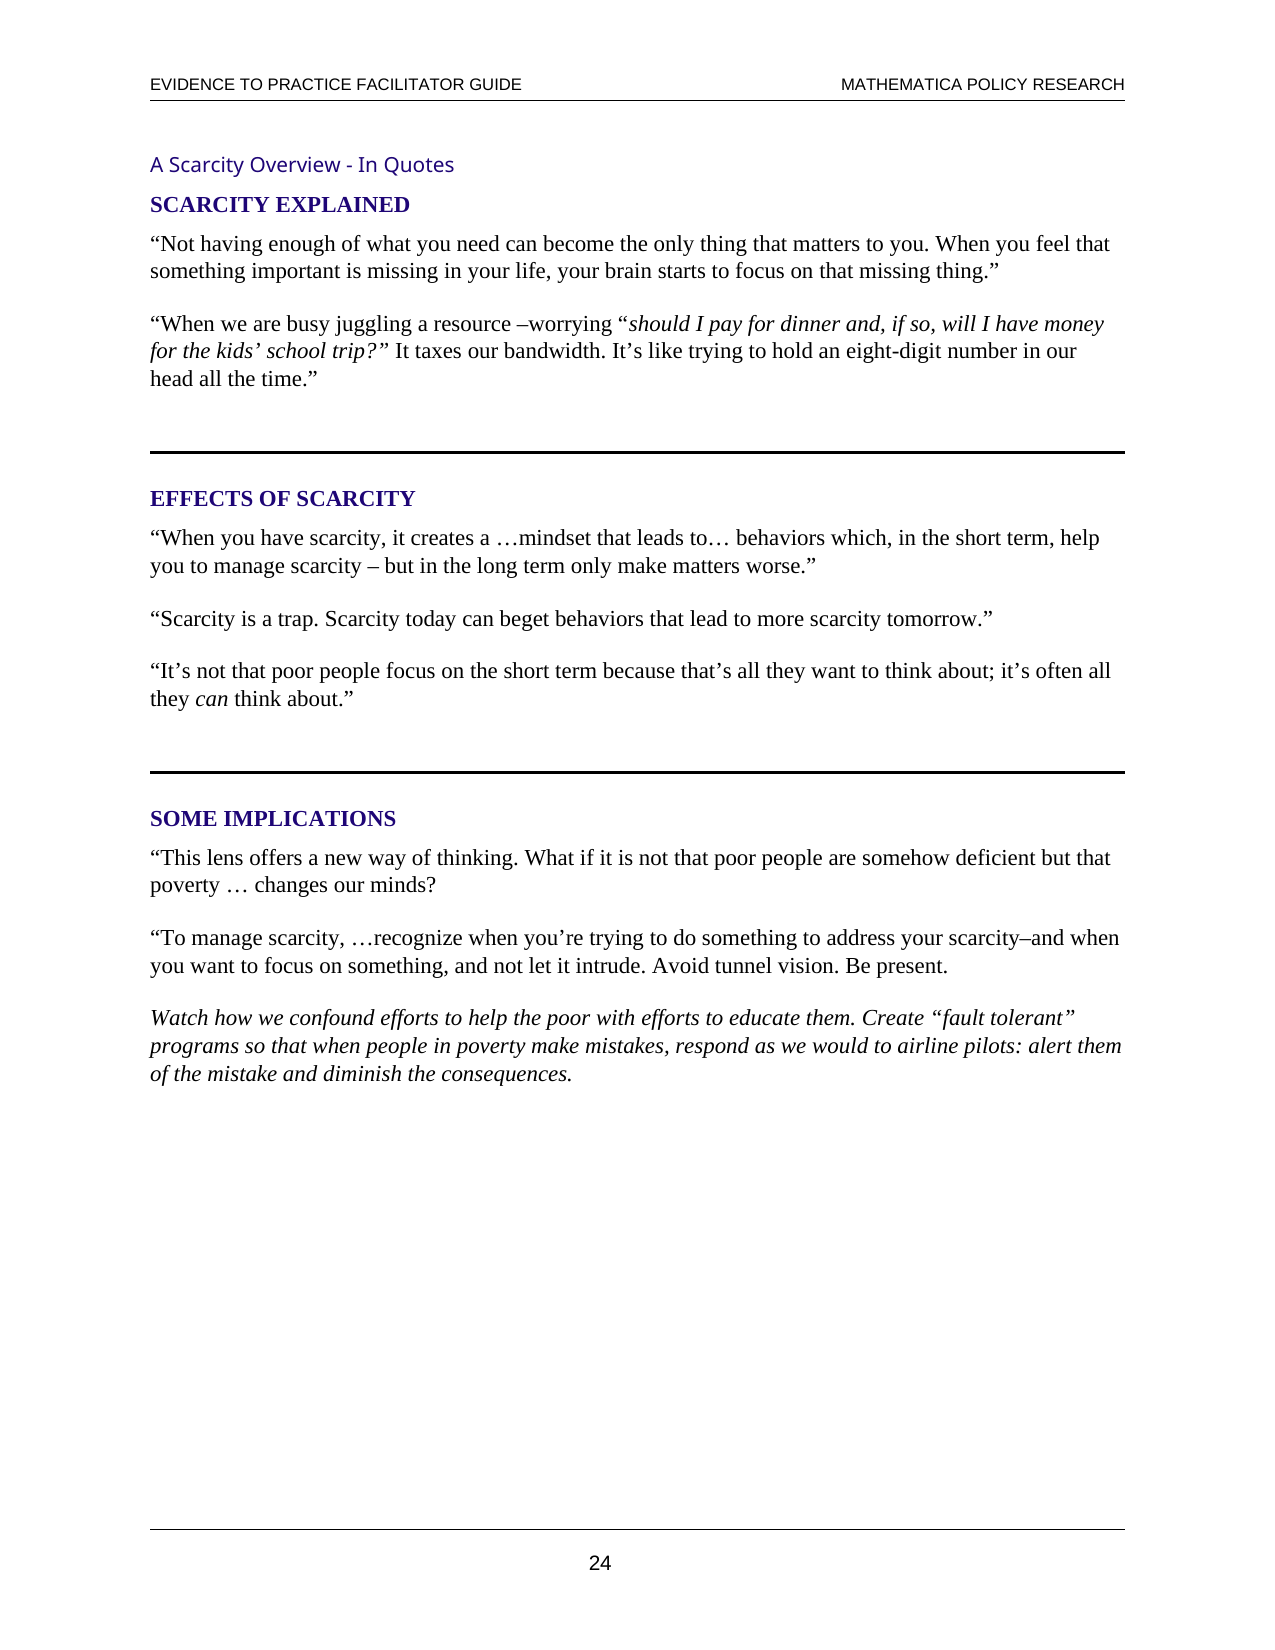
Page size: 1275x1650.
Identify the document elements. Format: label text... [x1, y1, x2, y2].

text “Not having enough of what you need can become the only thing that matters to you. When you feel that something important is missing in your life, your brain starts to focus on that missing thing.” [150, 230, 1125, 284]
text “When we are busy juggling a resource –worrying “should I pay for dinner and, if so, will I have money for the kids’ school trip?” It taxes our bandwidth. It’s like trying to hold an eight-digit number in our head all the time.” [150, 310, 1125, 392]
text “This lens offers a new way of thinking. What if it is not that poor people are somehow deficient but that poverty … changes our minds? [150, 844, 1125, 898]
text “When you have scarcity, it creates a …mindset that leads to… behaviors which, in the short term, help you to manage scarcity – but in the long term only make matters worse.” [150, 524, 1125, 578]
text “Scarcity is a trap. Scarcity today can beget behaviors that lead to more scarcity tomorrow.” [150, 604, 1125, 631]
text A Scarcity Overview - In Quotes [150, 150, 1125, 178]
text “To manage scarcity, …recognize when you’re trying to do something to address your scarcity–and when you want to focus on something, and not let it intrude. Avoid tunnel vision. Be present. [150, 924, 1125, 978]
text EFFECTS OF SCARCITY [150, 486, 1125, 512]
text “It’s not that poor people focus on the short term because that’s all they want to think about; it’s often all they can think about.” [150, 657, 1125, 711]
text Watch how we confound efforts to help the poor with efforts to educate them. Create “fault tolerant” programs so that when people in poverty make mistakes, respond as we would to airline pilots: alert them of the mistake and diminish the consequences. [150, 1004, 1125, 1086]
text SOME IMPLICATIONS [150, 805, 1125, 831]
text SCARCITY EXPLAINED [150, 191, 1125, 217]
